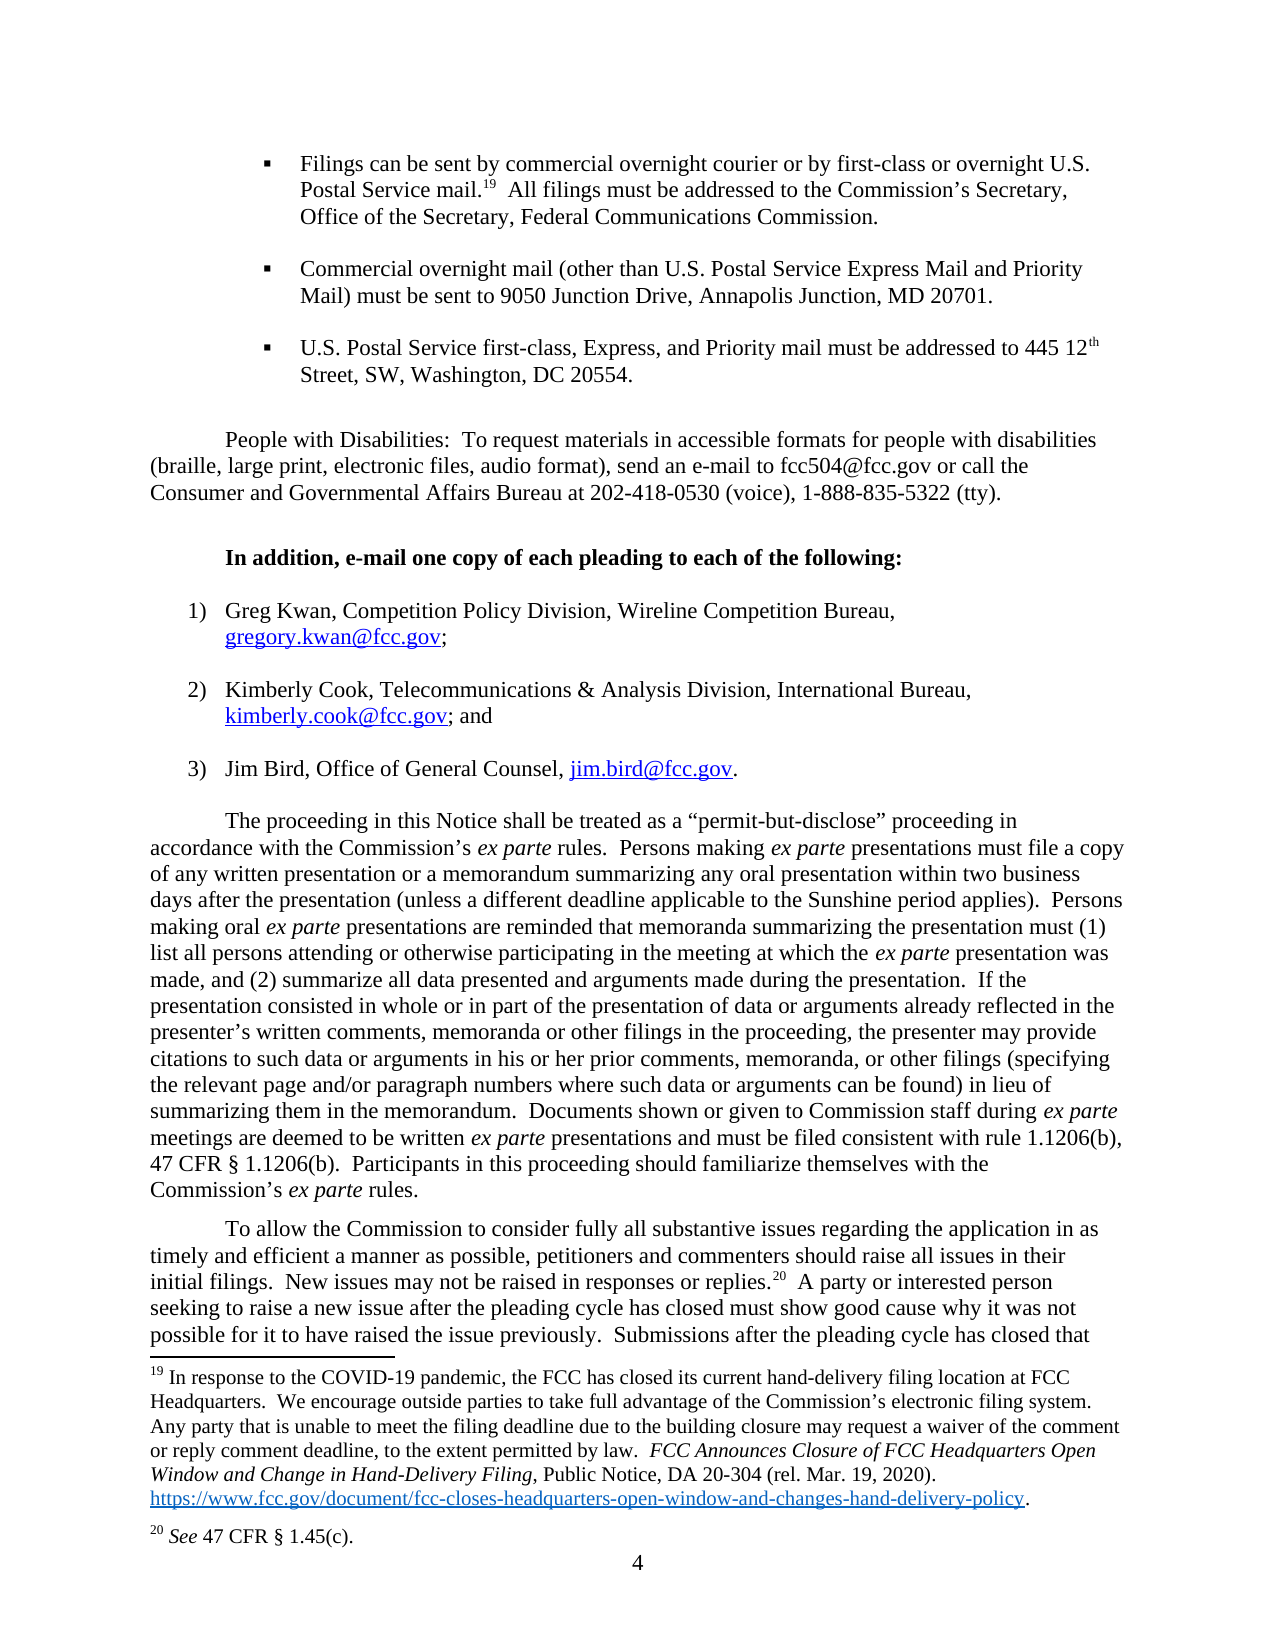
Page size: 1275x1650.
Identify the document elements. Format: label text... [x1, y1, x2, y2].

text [150, 1215, 1125, 1347]
text The proceeding in this Notice shall be treated as a “permit-but-disclose” proceeding in accordance with the Commission’s ex parte rules. Persons making ex parte presentations must file a copy of any written presentation or a memorandum summarizing any oral presentation within two business days after the presentation (unless a different deadline applicable to the Sunshine period applies). Persons making oral ex parte presentations are reminded that memoranda summarizing the presentation must (1) list all persons attending or otherwise participating in the meeting at which the ex parte presentation was made, and (2) summarize all data presented and arguments made during the presentation. If the presentation consisted in whole or in part of the presentation of data or arguments already reflected in the presenter’s written comments, memoranda or other filings in the proceeding, the presenter may provide citations to such data or arguments in his or her prior comments, memoranda, or other filings (specifying the relevant page and/or paragraph numbers where such data or arguments can be found) in lieu of summarizing them in the memorandum. Documents shown or given to Commission staff during ex parte meetings are deemed to be written ex parte presentations and must be filed consistent with rule 1.1206(b), 47 CFR § 1.1206(b). Participants in this proceeding should familiarize themselves with the Commission’s ex parte rules. [150, 807, 1125, 1203]
list Kimberly Cook, Telecommunications & Analysis Division, International Bureau, kimberly.cook@fcc.gov; and [187, 676, 1125, 728]
text In addition, e-mail one copy of each pleading to each of the following: [150, 544, 1125, 570]
text People with Disabilities: To request materials in accessible formats for people with disabilities (braille, large print, electronic files, audio format), send an e-mail to fcc504@fcc.gov or call the Consumer and Governmental Affairs Bureau at 202-418-0530 (voice), 1-888-835-5322 (tty). [150, 426, 1125, 505]
list Greg Kwan, Competition Policy Division, Wireline Competition Bureau, gregory.kwan@fcc.gov; [187, 597, 1125, 649]
list Jim Bird, Office of General Counsel, jim.bird@fcc.gov. [187, 755, 1125, 781]
list U.S. Postal Service first-class, Express, and Priority mail must be addressed to 445 12th Street, SW, Washington, DC 20554. [262, 334, 1125, 387]
list Commercial overnight mail (other than U.S. Postal Service Express Mail and Priority Mail) must be sent to 9050 Junction Drive, Annapolis Junction, MD 20701. [262, 255, 1125, 308]
list Filings can be sent by commercial overnight courier or by first-class or overnight U.S. Postal Service mail. All filings must be addressed to the Commission’s Secretary, Office of the Secretary, Federal Communications Commission. [262, 150, 1125, 229]
